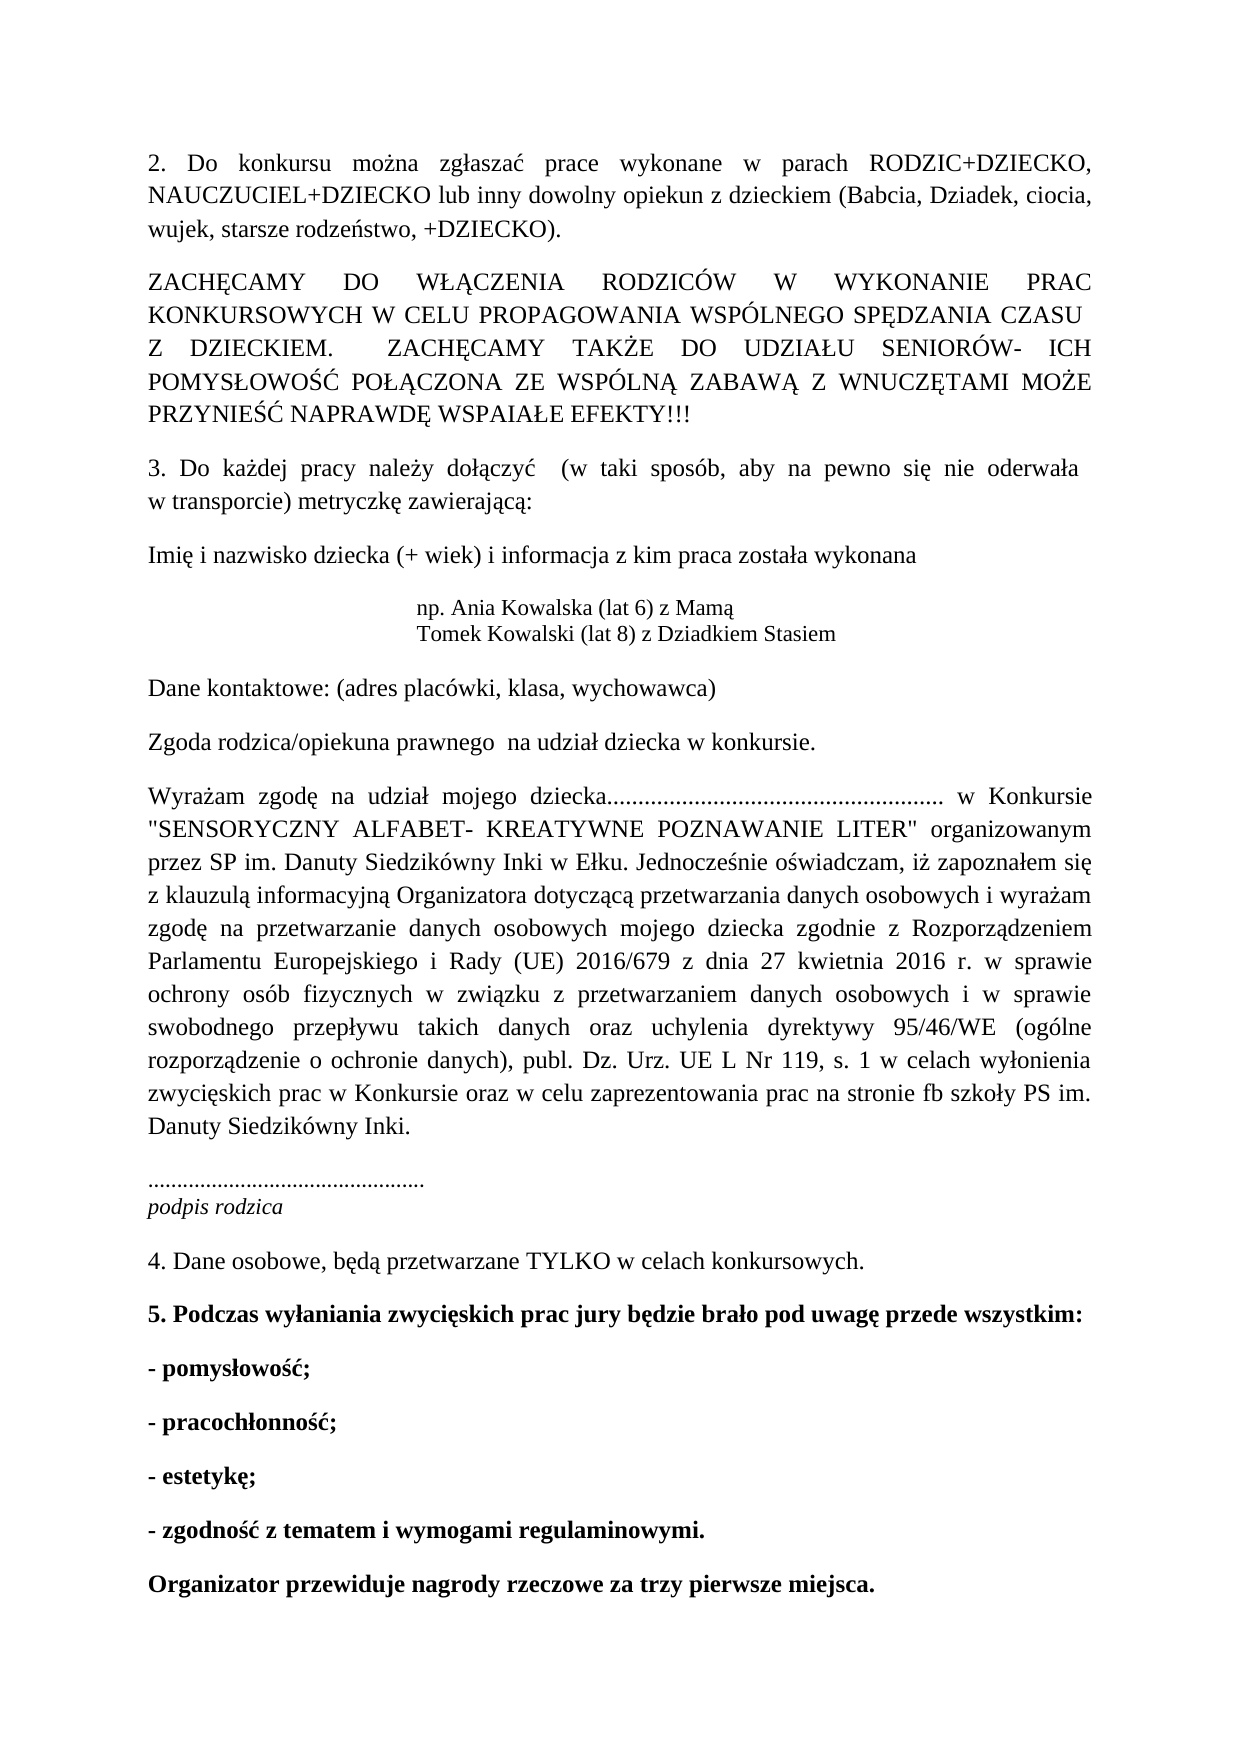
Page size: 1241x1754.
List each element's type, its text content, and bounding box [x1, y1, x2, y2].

text ................................................ [148, 1165, 1093, 1193]
text - zgodność z tematem i wymogami regulaminowymi. [148, 1515, 1093, 1544]
text Tomek Kowalski (lat 8) z Dziadkiem Stasiem [148, 621, 1093, 647]
text 3. Do każdej pracy należy dołączyć (w taki sposób, aby na pewno się nie oderwała w transporcie) metryczkę zawierającą: [148, 453, 1093, 515]
text 4. Dane osobowe, będą przetwarzane TYLKO w celach konkursowych. [148, 1246, 1093, 1274]
text Zgoda rodzica/opiekuna prawnego na udział dziecka w konkursie. [148, 727, 1093, 756]
text np. Ania Kowalska (lat 6) z Mamą [148, 594, 1093, 621]
text 2. Do konkursu można zgłaszać prace wykonane w parach RODZIC+DZIECKO, NAUCZUCIEL+DZIECKO lub inny dowolny opiekun z dzieckiem (Babcia, Dziadek, ciocia, wujek, starsze rodzeństwo, +DZIECKO). [148, 148, 1093, 242]
text podpis rodzica [148, 1193, 1093, 1219]
text - pracochłonność; [148, 1407, 1093, 1436]
text - estetykę; [148, 1461, 1093, 1490]
text Imię i nazwisko dziecka (+ wiek) i informacja z kim praca została wykonana [148, 540, 1093, 569]
text Dane kontaktowe: (adres placówki, klasa, wychowawca) [148, 673, 1093, 702]
text Organizator przewiduje nagrody rzeczowe za trzy pierwsze miejsca. [148, 1569, 1093, 1598]
text 5. Podczas wyłaniania zwycięskich prac jury będzie brało pod uwagę przede wszystkim: [148, 1299, 1093, 1328]
text ZACHĘCAMY DO WŁĄCZENIA RODZICÓW W WYKONANIE PRAC KONKURSOWYCH W CELU PROPAGOWANIA WSPÓLNEGO SPĘDZANIA CZASU Z DZIECKIEM. ZACHĘCAMY TAKŻE DO UDZIAŁU SENIORÓW- ICH POMYSŁOWOŚĆ POŁĄCZONA ZE WSPÓLNĄ ZABAWĄ Z WNUCZĘTAMI MOŻE PRZYNIEŚĆ NAPRAWDĘ WSPAIAŁE EFEKTY!!! [148, 267, 1093, 428]
text - pomysłowość; [148, 1353, 1093, 1382]
text Wyrażam zgodę na udział mojego dziecka...................................................... w Konkursie "SENSORYCZNY ALFABET- KREATYWNE POZNAWANIE LITER" organizowanym przez SP im. Danuty Siedzikówny Inki w Ełku. Jednocześnie oświadczam, iż zapoznałem się z klauzulą informacyjną Organizatora dotyczącą przetwarzania danych osobowych i wyrażam zgodę na przetwarzanie danych osobowych mojego dziecka zgodnie z Rozporządzeniem Parlamentu Europejskiego i Rady (UE) 2016/679 z dnia 27 kwietnia 2016 r. w sprawie ochrony osób fizycznych w związku z przetwarzaniem danych osobowych i w sprawie swobodnego przepływu takich danych oraz uchylenia dyrektywy 95/46/WE (ogólne rozporządzenie o ochronie danych), publ. Dz. Urz. UE L Nr 119, s. 1 w celach wyłonienia zwycięskich prac w Konkursie oraz w celu zaprezentowania prac na stronie fb szkoły PS im. Danuty Siedzikówny Inki. [148, 781, 1093, 1140]
